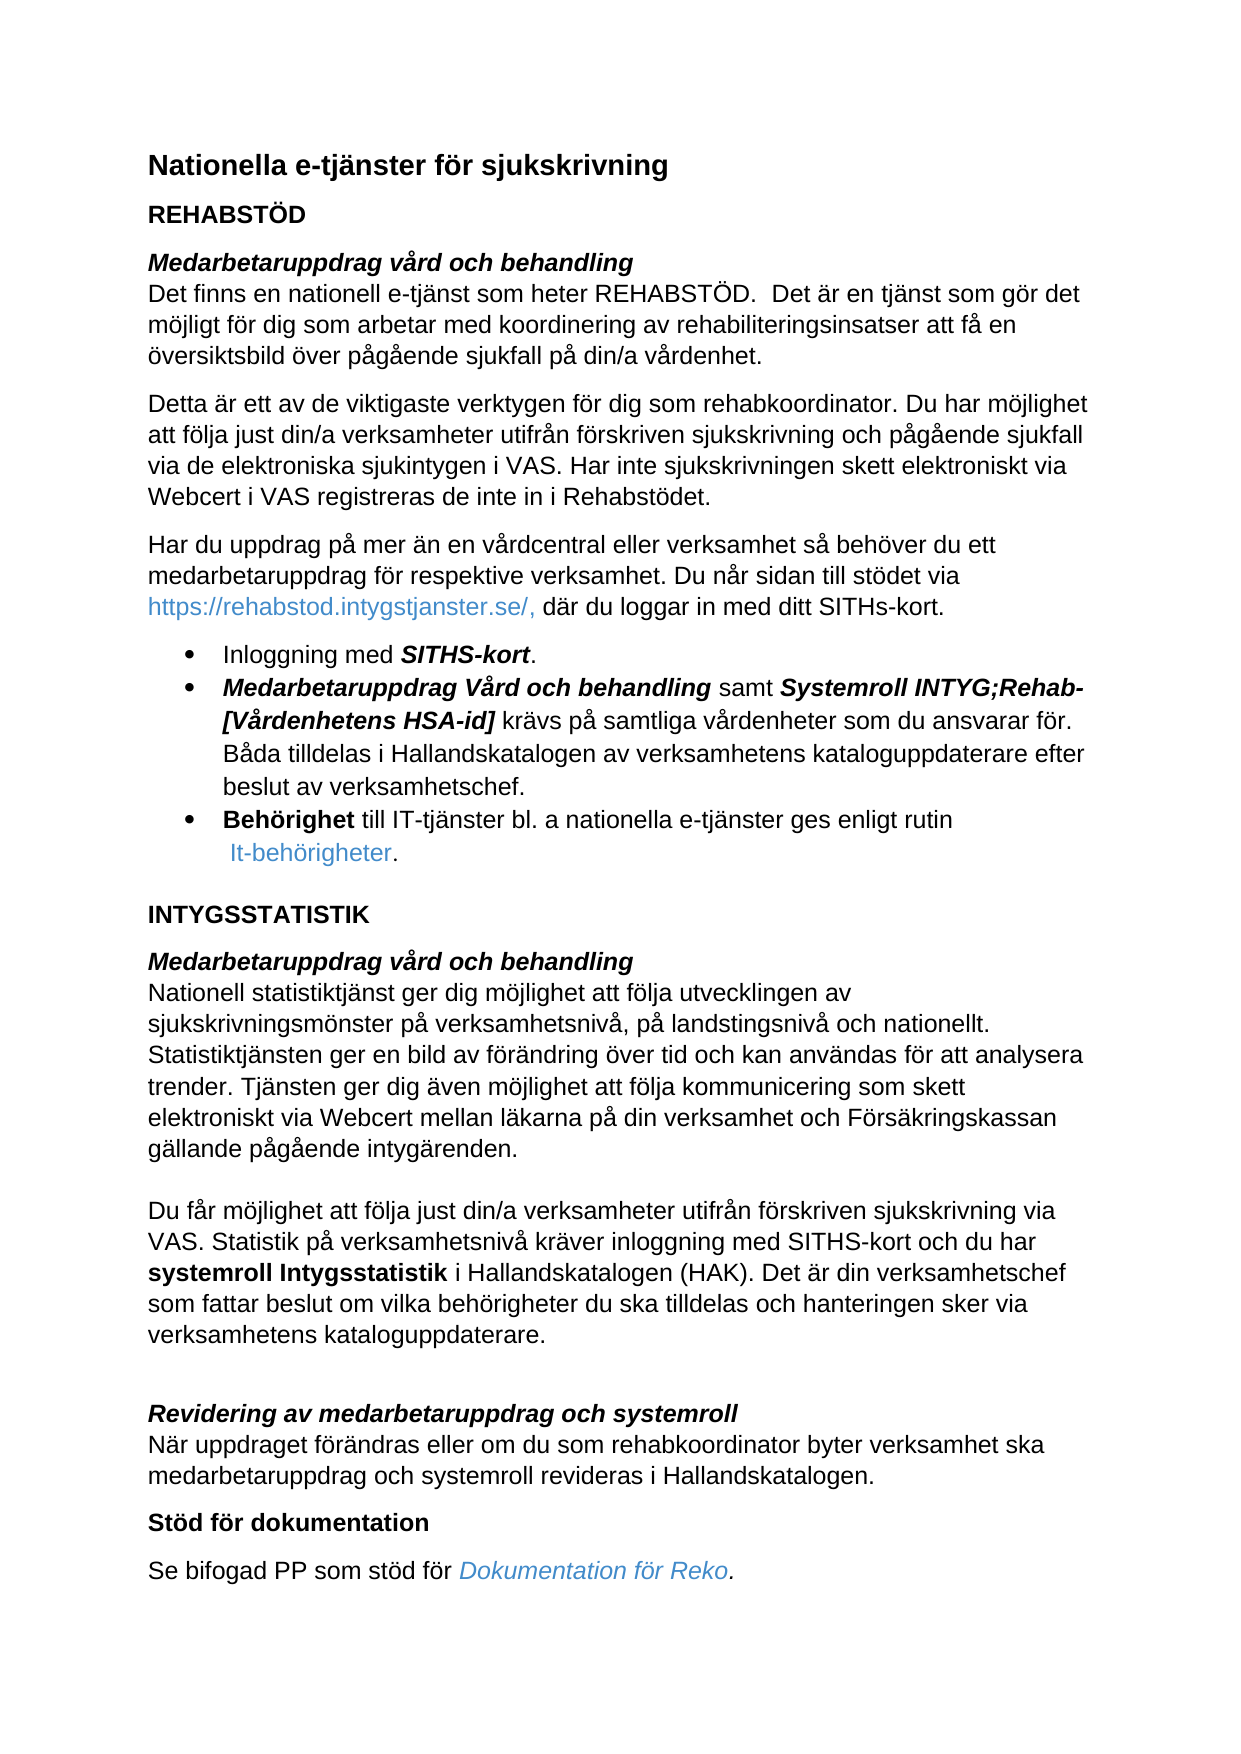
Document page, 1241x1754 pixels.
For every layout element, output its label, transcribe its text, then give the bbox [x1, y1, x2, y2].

text När uppdraget förändras eller om du som rehabkoordinator byter verksamhet ska medarbetaruppdrag och systemroll revideras i Hallandskatalogen. [148, 1430, 1093, 1489]
text Medarbetaruppdrag vård och behandling [148, 248, 1093, 277]
text INTYGSSTATISTIK [148, 900, 1093, 928]
list It-behörigheter. [223, 838, 1093, 867]
text Revidering av medarbetaruppdrag och systemroll [148, 1399, 1093, 1427]
text Medarbetaruppdrag vård och behandling [148, 947, 1093, 976]
text Du får möjlighet att följa just din/a verksamheter utifrån förskriven sjukskrivning via VAS. Statistik på verksamhetsnivå kräver inloggning med SITHS-kort och du har systemroll Intygsstatistik i Hallandskatalogen (HAK). Det är din verksamhetschef som fattar beslut om vilka behörigheter du ska tilldelas och hanteringen sker via verksamhetens kataloguppdaterare. [148, 1196, 1093, 1349]
text Nationell statistiktjänst ger dig möjlighet att följa utvecklingen av sjukskrivningsmönster på verksamhetsnivå, på landstingsnivå och nationellt. Statistiktjänsten ger en bild av förändring över tid och kan användas för att analysera trender. Tjänsten ger dig även möjlighet att följa kommunicering som skett elektroniskt via Webcert mellan läkarna på din verksamhet och Försäkringskassan gällande pågående intygärenden. [148, 978, 1093, 1162]
text REHABSTÖD [148, 200, 1093, 229]
text Se bifogad PP som stöd för Dokumentation för Reko. [148, 1556, 1093, 1585]
text Detta är ett av de viktigaste verktygen för dig som rehabkoordinator. Du har möjlighet att följa just din/a verksamheter utifrån förskriven sjukskrivning och pågående sjukfall via de elektroniska sjukintygen i VAS. Har inte sjukskrivningen skett elektroniskt via Webcert i VAS registreras de inte in i Rehabstödet. [148, 389, 1093, 511]
text Har du uppdrag på mer än en vårdcentral eller verksamhet så behöver du ett medarbetaruppdrag för respektive verksamhet. Du når sidan till stödet via https://rehabstod.intygstjanster.se/, där du loggar in med ditt SITHs-kort. [148, 530, 1093, 621]
list Behörighet till IT-tjänster bl. a nationella e-tjänster ges enligt rutin [185, 805, 1093, 834]
list Medarbetaruppdrag Vård och behandling samt Systemroll INTYG;Rehab-[Vårdenhetens HSA-id] krävs på samtliga vårdenheter som du ansvarar för. Båda tilldelas i Hallandskatalogen av verksamhetens kataloguppdaterare efter beslut av verksamhetschef. [185, 673, 1093, 801]
text Stöd för dokumentation [148, 1508, 1093, 1537]
text Det finns en nationell e-tjänst som heter REHABSTÖD. Det är en tjänst som gör det möjligt för dig som arbetar med koordinering av rehabiliteringsinsatser att få en översiktsbild över pågående sjukfall på din/a vårdenhet. [148, 279, 1093, 370]
list Inloggning med SITHS-kort. [185, 639, 1093, 668]
text Nationella e-tjänster för sjukskrivning [148, 148, 1093, 181]
